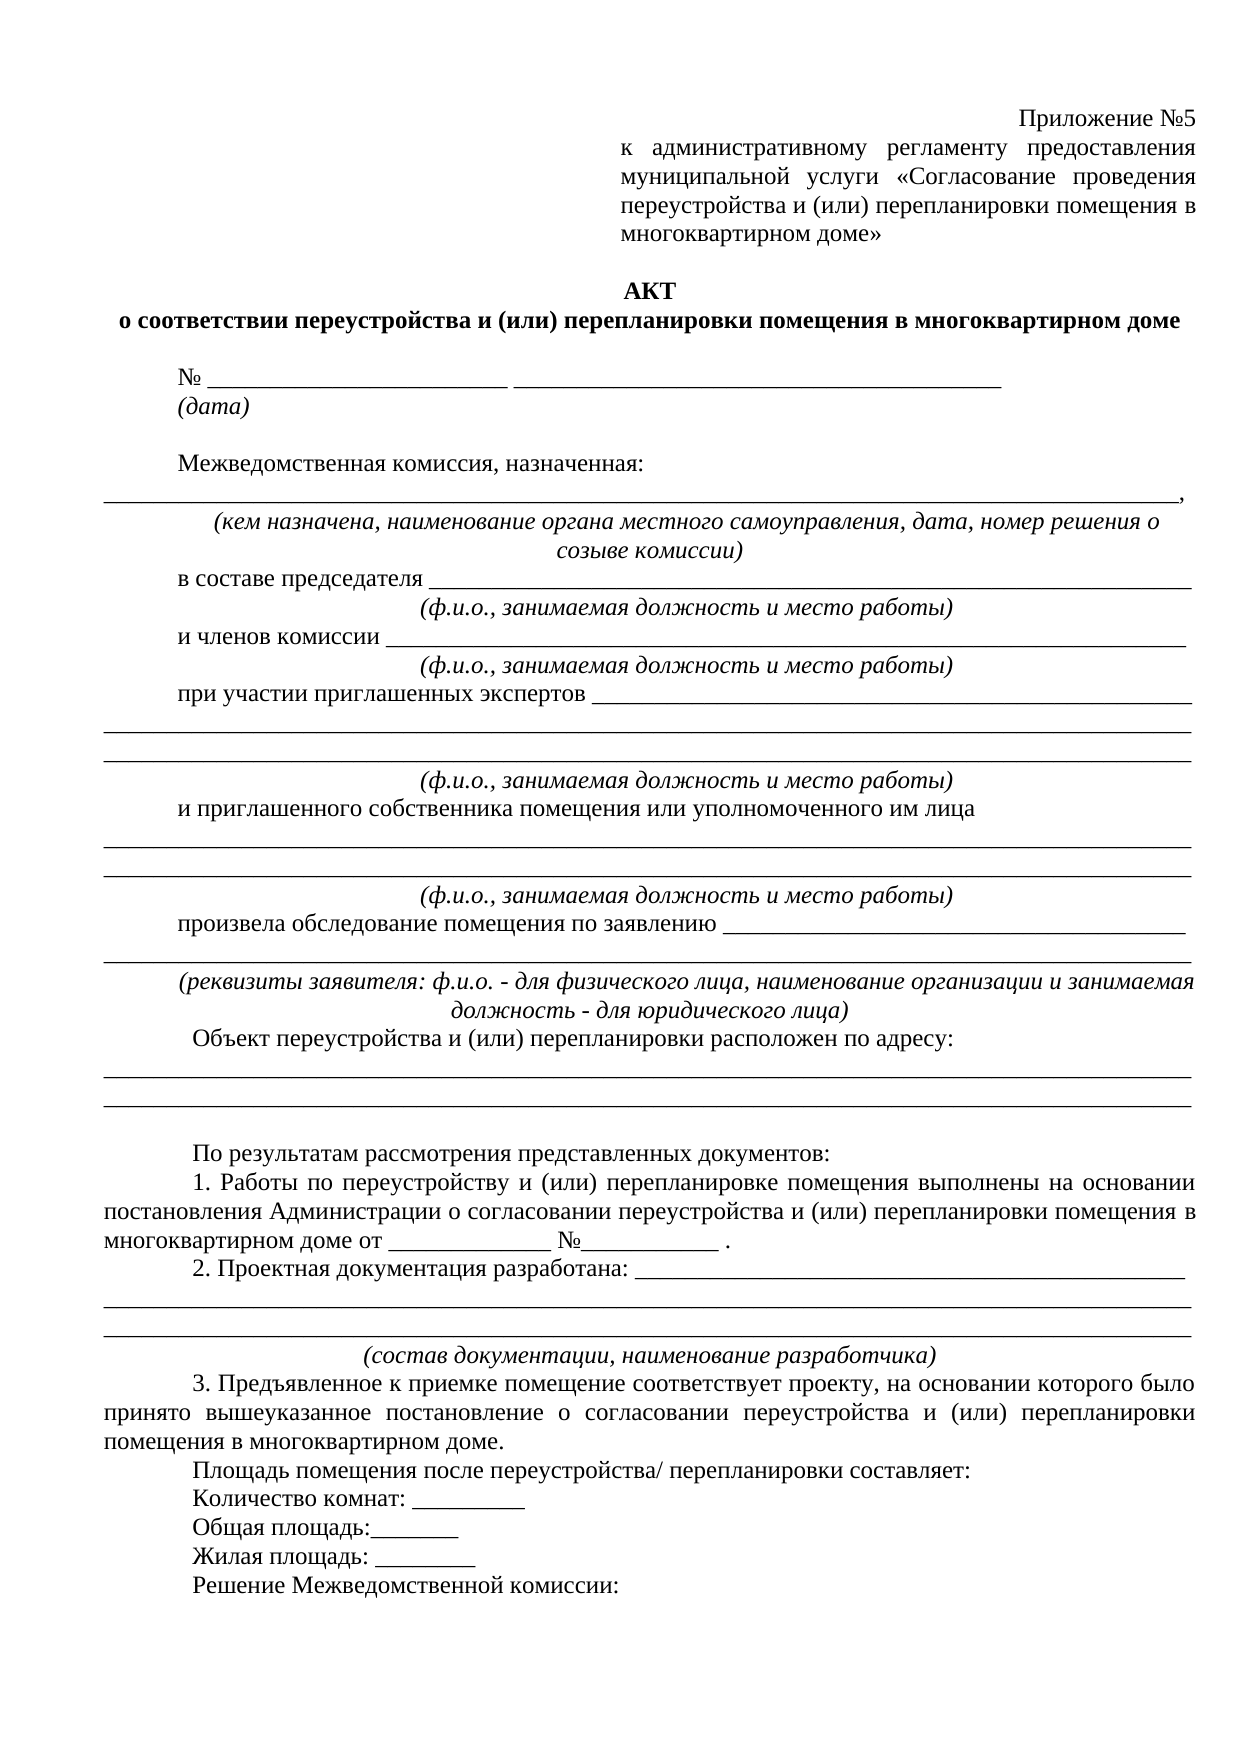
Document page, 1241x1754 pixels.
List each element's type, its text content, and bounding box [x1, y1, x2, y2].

text (кем назначена, наименование органа местного самоуправления, дата, номер решения о созыве комиссии) [103, 506, 1196, 563]
text _______________________________________________________________________________________ [103, 937, 1196, 966]
text (ф.и.о., занимаемая должность и место работы) [103, 592, 1196, 621]
text к административному регламенту предоставления муниципальной услуги «Согласование проведения переустройства и (или) перепланировки помещения в многоквартирном доме» [620, 132, 1196, 247]
text ______________________________________________________________________________________, [103, 477, 1196, 506]
text Приложение №5 [620, 103, 1196, 132]
text Межведомственная комиссия, назначенная: [103, 448, 1196, 477]
text (ф.и.о., занимаемая должность и место работы) [103, 650, 1196, 678]
text 3. Предъявленное к приемке помещение соответствует проекту, на основании которого было принято вышеуказанное постановление о согласовании переустройства и (или) перепланировки помещения в многоквартирном доме. [103, 1368, 1196, 1455]
text (дата) [103, 391, 1196, 420]
text _______________________________________________________________________________________ [103, 851, 1196, 880]
text и приглашенного собственника помещения или уполномоченного им лица [103, 793, 1196, 822]
text Объект переустройства и (или) перепланировки расположен по адресу: [103, 1023, 1196, 1052]
text Жилая площадь: ________ [103, 1541, 1196, 1570]
text 1. Работы по переустройству и (или) перепланировке помещения выполнены на основании постановления Администрации о согласовании переустройства и (или) перепланировки помещения в многоквартирном доме от _____________ №___________ . [103, 1167, 1196, 1253]
text _______________________________________________________________________________________ [103, 1052, 1196, 1081]
text Площадь помещения после переустройства/ перепланировки составляет: [103, 1455, 1196, 1483]
text № ________________________ _______________________________________ [103, 362, 1196, 391]
text (ф.и.о., занимаемая должность и место работы) [103, 880, 1196, 908]
text Решение Межведомственной комиссии: [103, 1570, 1196, 1598]
text _______________________________________________________________________________________ [103, 1081, 1196, 1110]
text о соответствии переустройства и (или) перепланировки помещения в многоквартирном доме [103, 305, 1196, 333]
text (реквизиты заявителя: ф.и.о. - для физического лица, наименование организации и занимаемая должность - для юридического лица) [103, 966, 1196, 1023]
text в составе председателя _____________________________________________________________ [103, 563, 1196, 592]
text Количество комнат: _________ [103, 1483, 1196, 1512]
text Общая площадь:_______ [103, 1512, 1196, 1541]
text _______________________________________________________________________________________ [103, 736, 1196, 765]
text при участии приглашенных экспертов ________________________________________________ [103, 678, 1196, 707]
text и членов комиссии ________________________________________________________________ [103, 621, 1196, 650]
text (ф.и.о., занимаемая должность и место работы) [103, 765, 1196, 793]
text _______________________________________________________________________________________ [103, 707, 1196, 736]
text АКТ [103, 276, 1196, 305]
text _______________________________________________________________________________________ [103, 1282, 1196, 1311]
text По результатам рассмотрения представленных документов: [103, 1138, 1196, 1167]
text 2. Проектная документация разработана: ____________________________________________ [103, 1253, 1196, 1282]
text (состав документации, наименование разработчика) [103, 1340, 1196, 1368]
text _______________________________________________________________________________________ [103, 1311, 1196, 1340]
text произвела обследование помещения по заявлению _____________________________________ [103, 908, 1196, 937]
text _______________________________________________________________________________________ [103, 822, 1196, 851]
